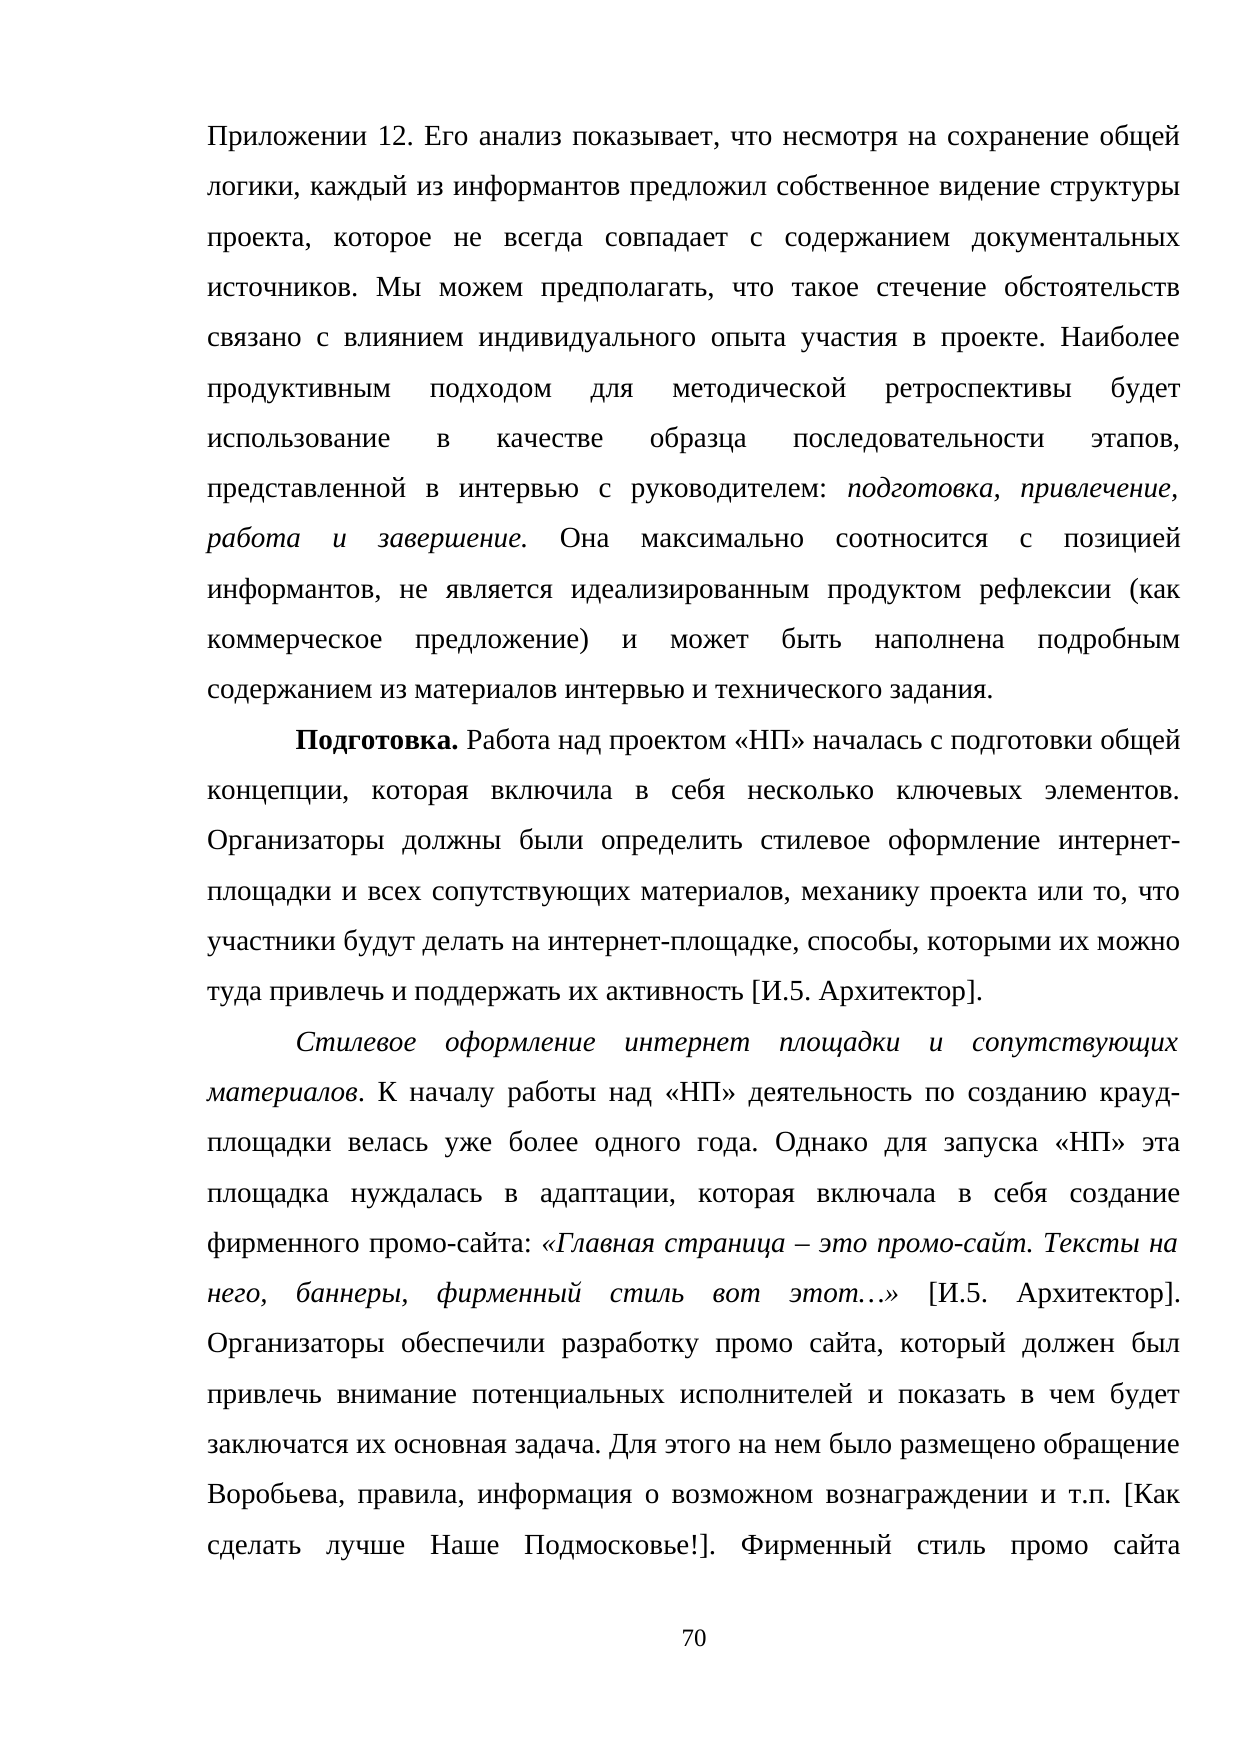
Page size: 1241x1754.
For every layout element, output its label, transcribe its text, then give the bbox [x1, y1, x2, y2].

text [207, 118, 1181, 705]
text Подготовка. Работа над проектом «НП» началась с подготовки общей концепции, которая включила в себя несколько ключевых элементов. Организаторы должны были определить стилевое оформление интернет-площадки и всех сопутствующих материалов, механику проекта или то, что участники будут делать на интернет-площадке, способы, которыми их можно туда привлечь и поддержать их активность [И.5. Архитектор]. [207, 722, 1181, 1007]
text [207, 1024, 1181, 1560]
